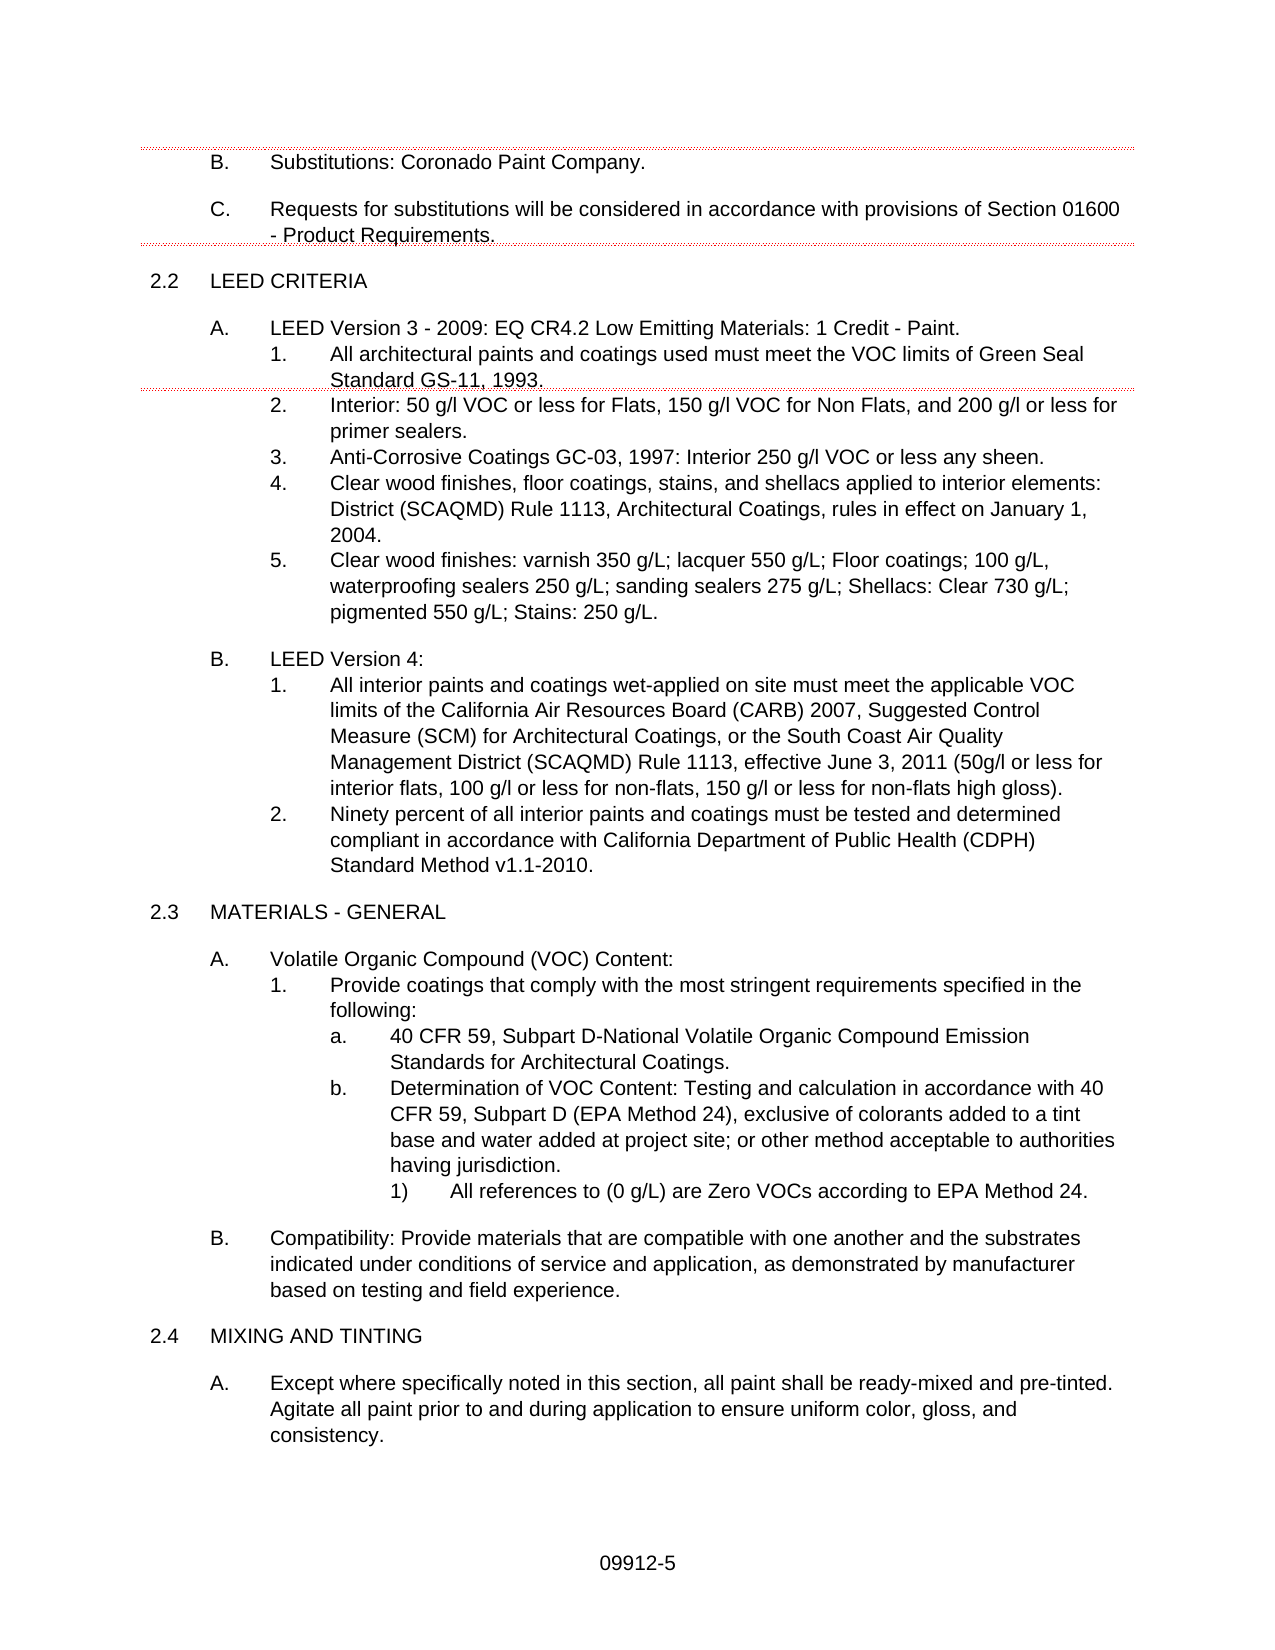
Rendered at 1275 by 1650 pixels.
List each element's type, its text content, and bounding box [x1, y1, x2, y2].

text 40 CFR 59, Subpart D-National Volatile Organic Compound Emission Standards for Architectural Coatings. [330, 1024, 1125, 1074]
text Determination of VOC Content: Testing and calculation in accordance with 40 CFR 59, Subpart D (EPA Method 24), exclusive of colorants added to a tint base and water added at project site; or other method acceptable to authorities having jurisdiction. [330, 1076, 1125, 1177]
text Requests for substitutions will be considered in accordance with provisions of Section 01600 - Product Requirements. [210, 197, 1125, 246]
text MIXING AND TINTING [150, 1324, 1125, 1348]
text LEED Version 3 - 2009: EQ CR4.2 Low Emitting Materials: 1 Credit - Paint. [210, 316, 1125, 340]
text Volatile Organic Compound (VOC) Content: [210, 947, 1125, 971]
text MATERIALS - GENERAL [150, 900, 1125, 924]
text All interior paints and coatings wet-applied on site must meet the applicable VOC limits of the California Air Resources Board (CARB) 2007, Suggested Control Measure (SCM) for Architectural Coatings, or the South Coast Air Quality Management District (SCAQMD) Rule 1113, effective June 3, 2011 (50g/l or less for interior flats, 100 g/l or less for non-flats, 150 g/l or less for non-flats high gloss). [270, 672, 1125, 800]
text LEED CRITERIA [150, 269, 1125, 293]
text LEED Version 4: [210, 647, 1125, 671]
text Anti-Corrosive Coatings GC-03, 1997: Interior 250 g/l VOC or less any sheen. [270, 445, 1125, 469]
text Except where specifically noted in this section, all paint shall be ready-mixed and pre-tinted. Agitate all paint prior to and during application to ensure uniform color, gloss, and consistency. [210, 1371, 1125, 1446]
text Provide coatings that comply with the most stringent requirements specified in the following: [270, 972, 1125, 1022]
text Interior: 50 g/l VOC or less for Flats, 150 g/l VOC for Non Flats, and 200 g/l or less for primer sealers. [270, 393, 1125, 443]
text Substitutions: Coronado Paint Company. [210, 150, 1125, 174]
text Clear wood finishes: varnish 350 g/L; lacquer 550 g/L; Floor coatings; 100 g/L, waterproofing sealers 250 g/L; sanding sealers 275 g/L; Shellacs: Clear 730 g/L; pigmented 550 g/L; Stains: 250 g/L. [270, 548, 1125, 624]
text All references to (0 g/L) are Zero VOCs according to EPA Method 24. [390, 1179, 1125, 1203]
text Clear wood finishes, floor coatings, stains, and shellacs applied to interior elements: District (SCAQMD) Rule 1113, Architectural Coatings, rules in effect on January 1, 2004. [270, 471, 1125, 546]
text Ninety percent of all interior paints and coatings must be tested and determined compliant in accordance with California Department of Public Health (CDPH) Standard Method v1.1-2010. [270, 802, 1125, 877]
text Compatibility: Provide materials that are compatible with one another and the substrates indicated under conditions of service and application, as demonstrated by manufacturer based on testing and field experience. [210, 1226, 1125, 1301]
text All architectural paints and coatings used must meet the VOC limits of Green Seal Standard GS-11, 1993. [270, 342, 1125, 391]
